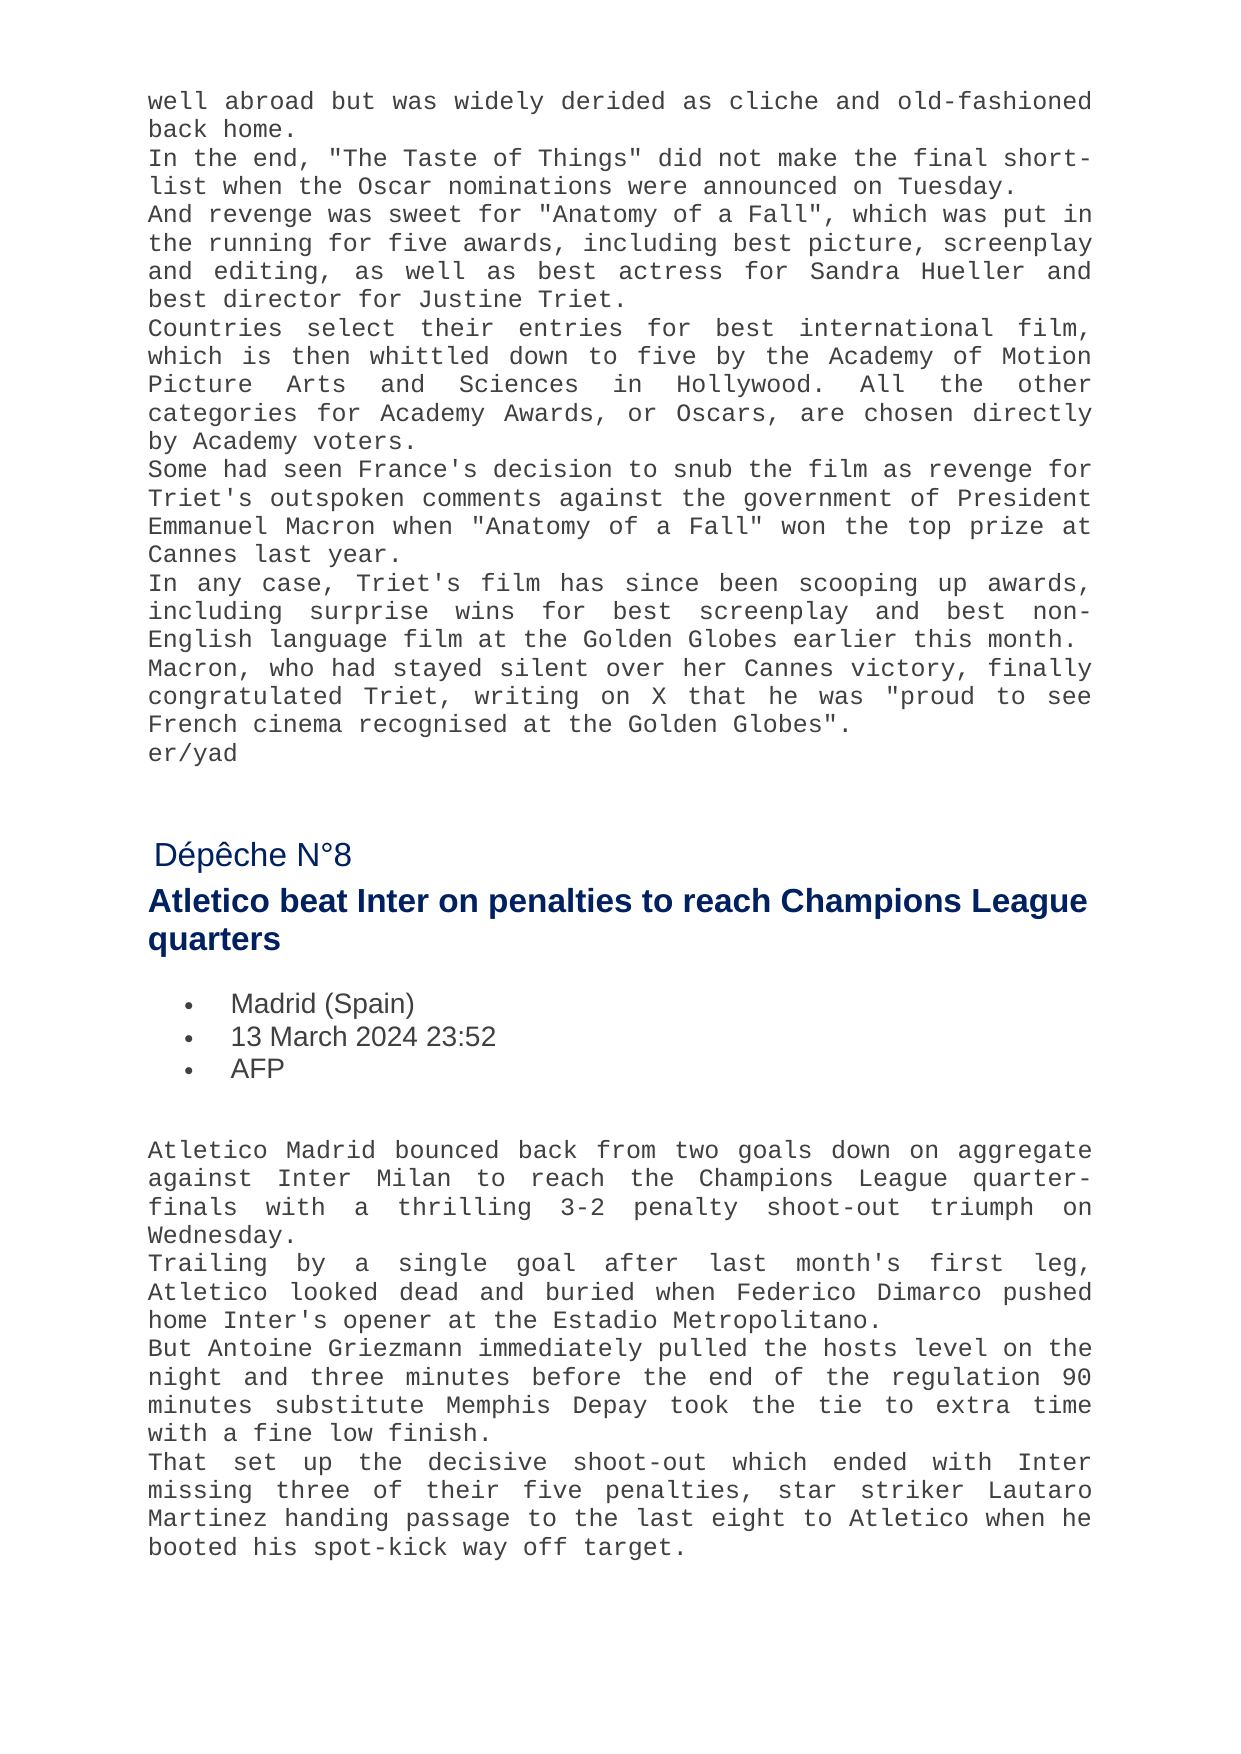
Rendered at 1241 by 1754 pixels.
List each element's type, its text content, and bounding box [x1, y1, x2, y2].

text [148, 89, 1093, 145]
text But Antoine Griezmann immediately pulled the hosts level on the night and three minutes before the end of the regulation 90 minutes substitute Memphis Depay took the tie to extra time with a fine low finish. [148, 1336, 1093, 1449]
text Countries select their entries for best international film, which is then whittled down to five by the Academy of Motion Picture Arts and Sciences in Hollywood. All the other categories for Academy Awards, or Oscars, are chosen directly by Academy voters. [148, 315, 1093, 457]
text Macron, who had stayed silent over her Cannes victory, finally congratulated Triet, writing on X that he was "proud to see French cinema recognised at the Golden Globes". [148, 655, 1093, 740]
text And revenge was sweet for "Anatomy of a Fall", which was put in the running for five awards, including best picture, screenplay and editing, as well as best actress for Sandra Hueller and best director for Justine Triet. [148, 202, 1093, 315]
list AFP [185, 1052, 1093, 1084]
list Madrid (Spain) [185, 987, 1093, 1019]
text er/yad [148, 740, 1093, 769]
text Some had seen France's decision to snub the film as revenge for Triet's outspoken comments against the government of President Emmanuel Macron when "Anatomy of a Fall" won the top prize at Cannes last year. [148, 457, 1093, 570]
text Atletico Madrid bounced back from two goals down on aggregate against Inter Milan to reach the Champions League quarter-finals with a thrilling 3-2 penalty shoot-out triumph on Wednesday. [148, 1137, 1093, 1251]
text In any case, Triet's film has since been scooping up awards, including surprise wins for best screenplay and best non-English language film at the Golden Globes earlier this month. [148, 570, 1093, 655]
text Dépêche N°8 [148, 835, 1093, 873]
text In the end, "The Taste of Things" did not make the final short-list when the Oscar nominations were announced on Tuesday. [148, 145, 1093, 202]
list 13 March 2024 23:52 [185, 1019, 1093, 1052]
text That set up the decisive shoot-out which ended with Inter missing three of their five penalties, star striker Lautaro Martinez handing passage to the last eight to Atletico when he booted his spot-kick way off target. [148, 1449, 1093, 1562]
text Atletico beat Inter on penalties to reach Champions League quarters [148, 881, 1093, 958]
text Trailing by a single goal after last month's first leg, Atletico looked dead and buried when Federico Dimarco pushed home Inter's opener at the Estadio Metropolitano. [148, 1251, 1093, 1336]
